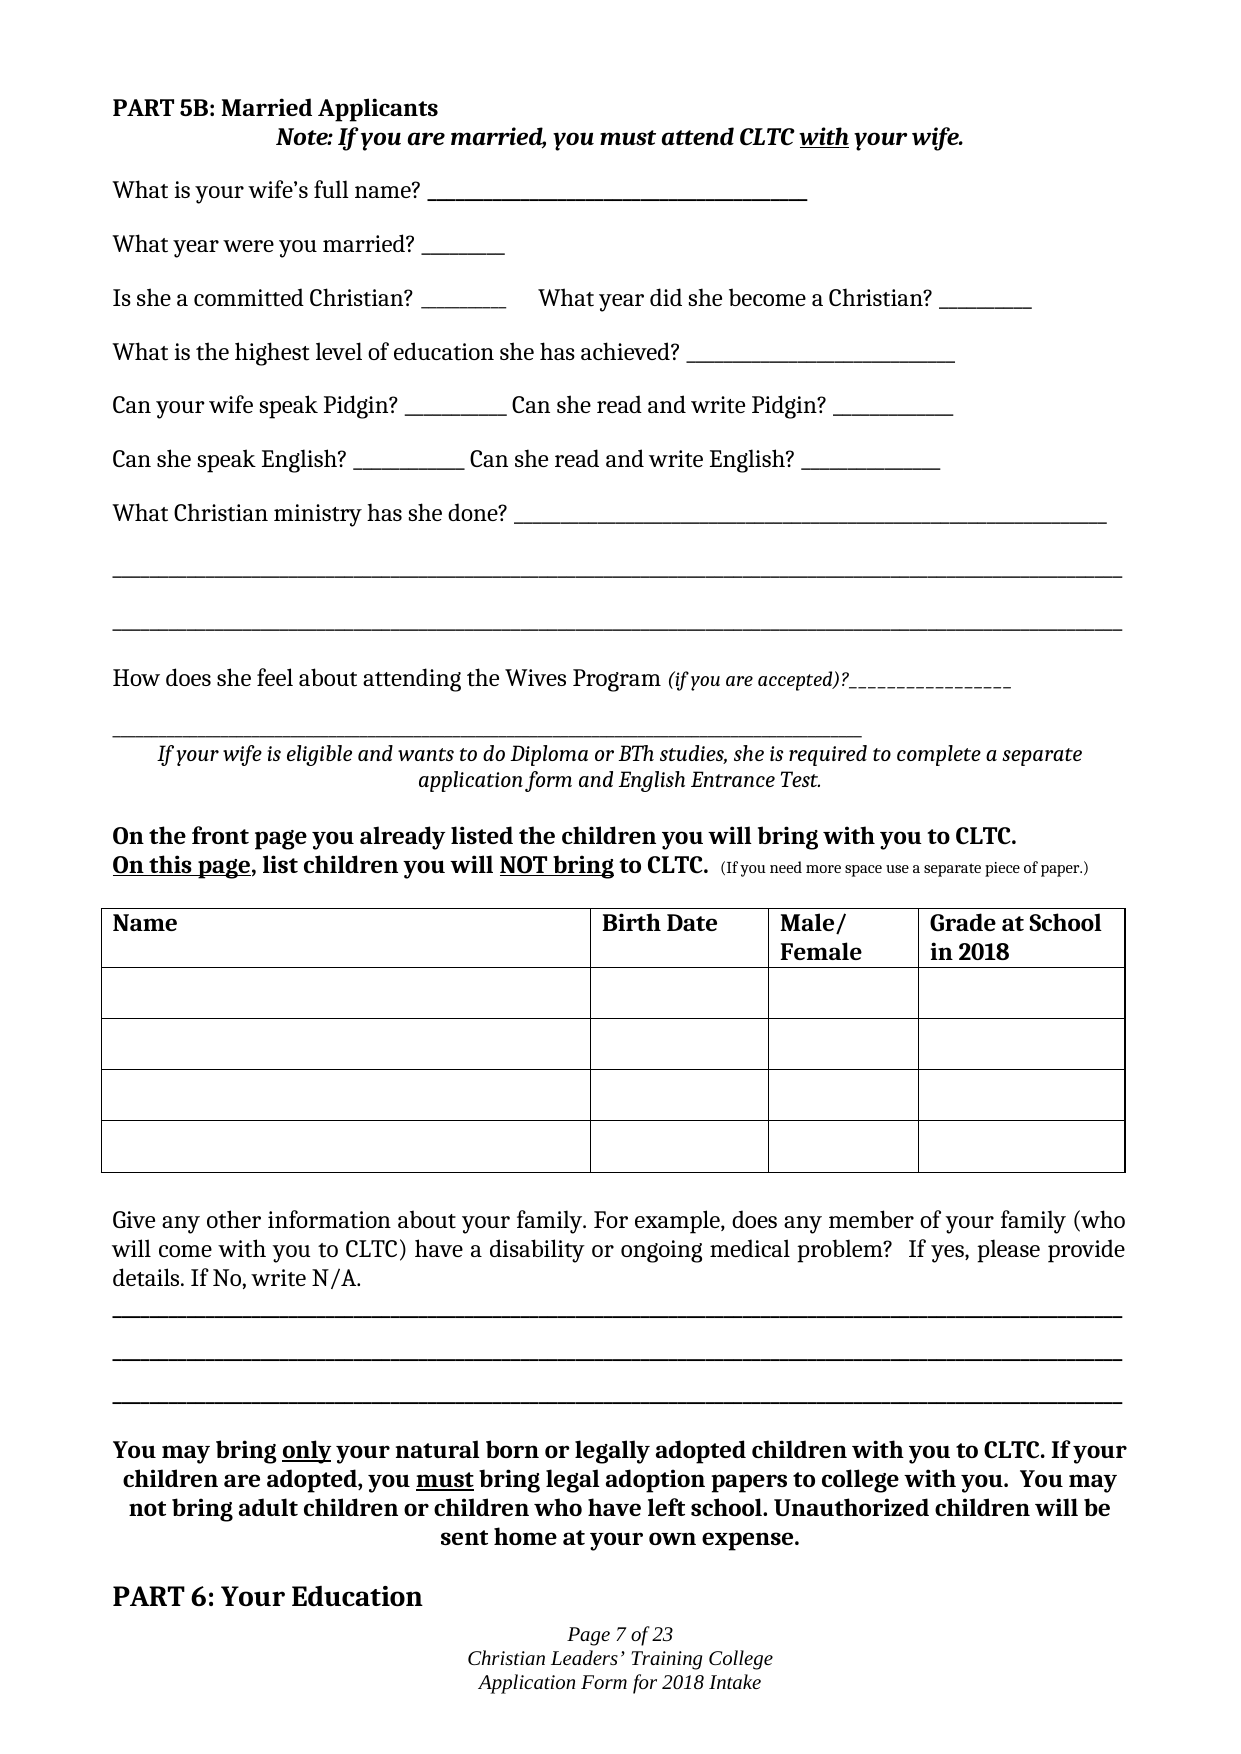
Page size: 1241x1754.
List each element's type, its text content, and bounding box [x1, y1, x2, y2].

text PART 5B: Married Applicants [112, 94, 1128, 122]
text Give any other information about your family. For example, does any member of your family (who will come with you to CLTC) have a disability or ongoing medical problem? If yes, please provide details. If No, write N/A. [112, 1206, 1128, 1292]
table_cell [769, 1121, 918, 1172]
text On the front page you already listed the children you will bring with you to CLTC. [112, 822, 1128, 851]
table_cell [102, 968, 590, 1018]
table_cell [919, 968, 1124, 1018]
table_cell [102, 1070, 590, 1120]
text You may bring only your natural born or legally adopted children with you to CLTC. If your children are adopted, you must bring legal adoption papers to college with you. You may not bring adult children or children who have left school. Unauthorized children will be sent home at your own expense. [112, 1436, 1128, 1551]
text __________________________________________________________________________________________________________________________________________________________________________________________________________________________ [112, 1292, 1128, 1364]
table_header Male/ Female [769, 909, 918, 967]
text Is she a committed Christian? ___________ What year did she become a Christian? __________ [112, 284, 1128, 312]
table_cell [102, 1121, 590, 1172]
table_cell [591, 1070, 768, 1120]
table_cell [769, 968, 918, 1018]
text PART 6: Your Education [112, 1580, 1128, 1613]
table_cell [591, 1019, 768, 1069]
text If your wife is eligible and wants to do Diploma or BTh studies, she is required to complete a separate application form and English Entrance Test. [112, 740, 1128, 793]
table_header Name [102, 909, 590, 967]
table_cell [591, 968, 768, 1018]
text On this page, list children you will NOT bring to CLTC. (If you need more space use a separate piece of paper.) [112, 851, 1128, 879]
table_cell [102, 1019, 590, 1069]
text What is your wife’s full name? _________________________________________ [112, 176, 1128, 205]
text How does she feel about attending the Wives Program (if you are accepted)?_________________ [112, 664, 1128, 692]
text Can she speak English? ____________ Can she read and write English? _______________ [112, 445, 1117, 474]
text What year were you married? _________ [112, 230, 1128, 259]
text _____________________________________________________________________________________________________________ [112, 552, 1128, 581]
text What Christian ministry has she done? ________________________________________________________________ [112, 499, 1128, 527]
text _____________________________________________________________________________________________________________ [112, 1379, 1128, 1407]
table_cell [919, 1121, 1124, 1172]
table_header Birth Date [591, 909, 768, 967]
table_cell [769, 1019, 918, 1069]
table_header Grade at School in 2018 [919, 909, 1124, 967]
table_cell [591, 1121, 768, 1172]
table_cell [769, 1070, 918, 1120]
text Note: If you are married, you must attend CLTC with your wife. [112, 122, 1128, 151]
table_cell [919, 1070, 1124, 1120]
table_cell [919, 1019, 1124, 1069]
text What is the highest level of education she has achieved? _____________________________ [112, 337, 1128, 366]
text Can your wife speak Pidgin? ___________ Can she read and write Pidgin? _____________ [112, 391, 1128, 420]
text _________________________________________________________________________________________________ [112, 716, 1128, 740]
text _____________________________________________________________________________________________________________ [112, 606, 1128, 635]
